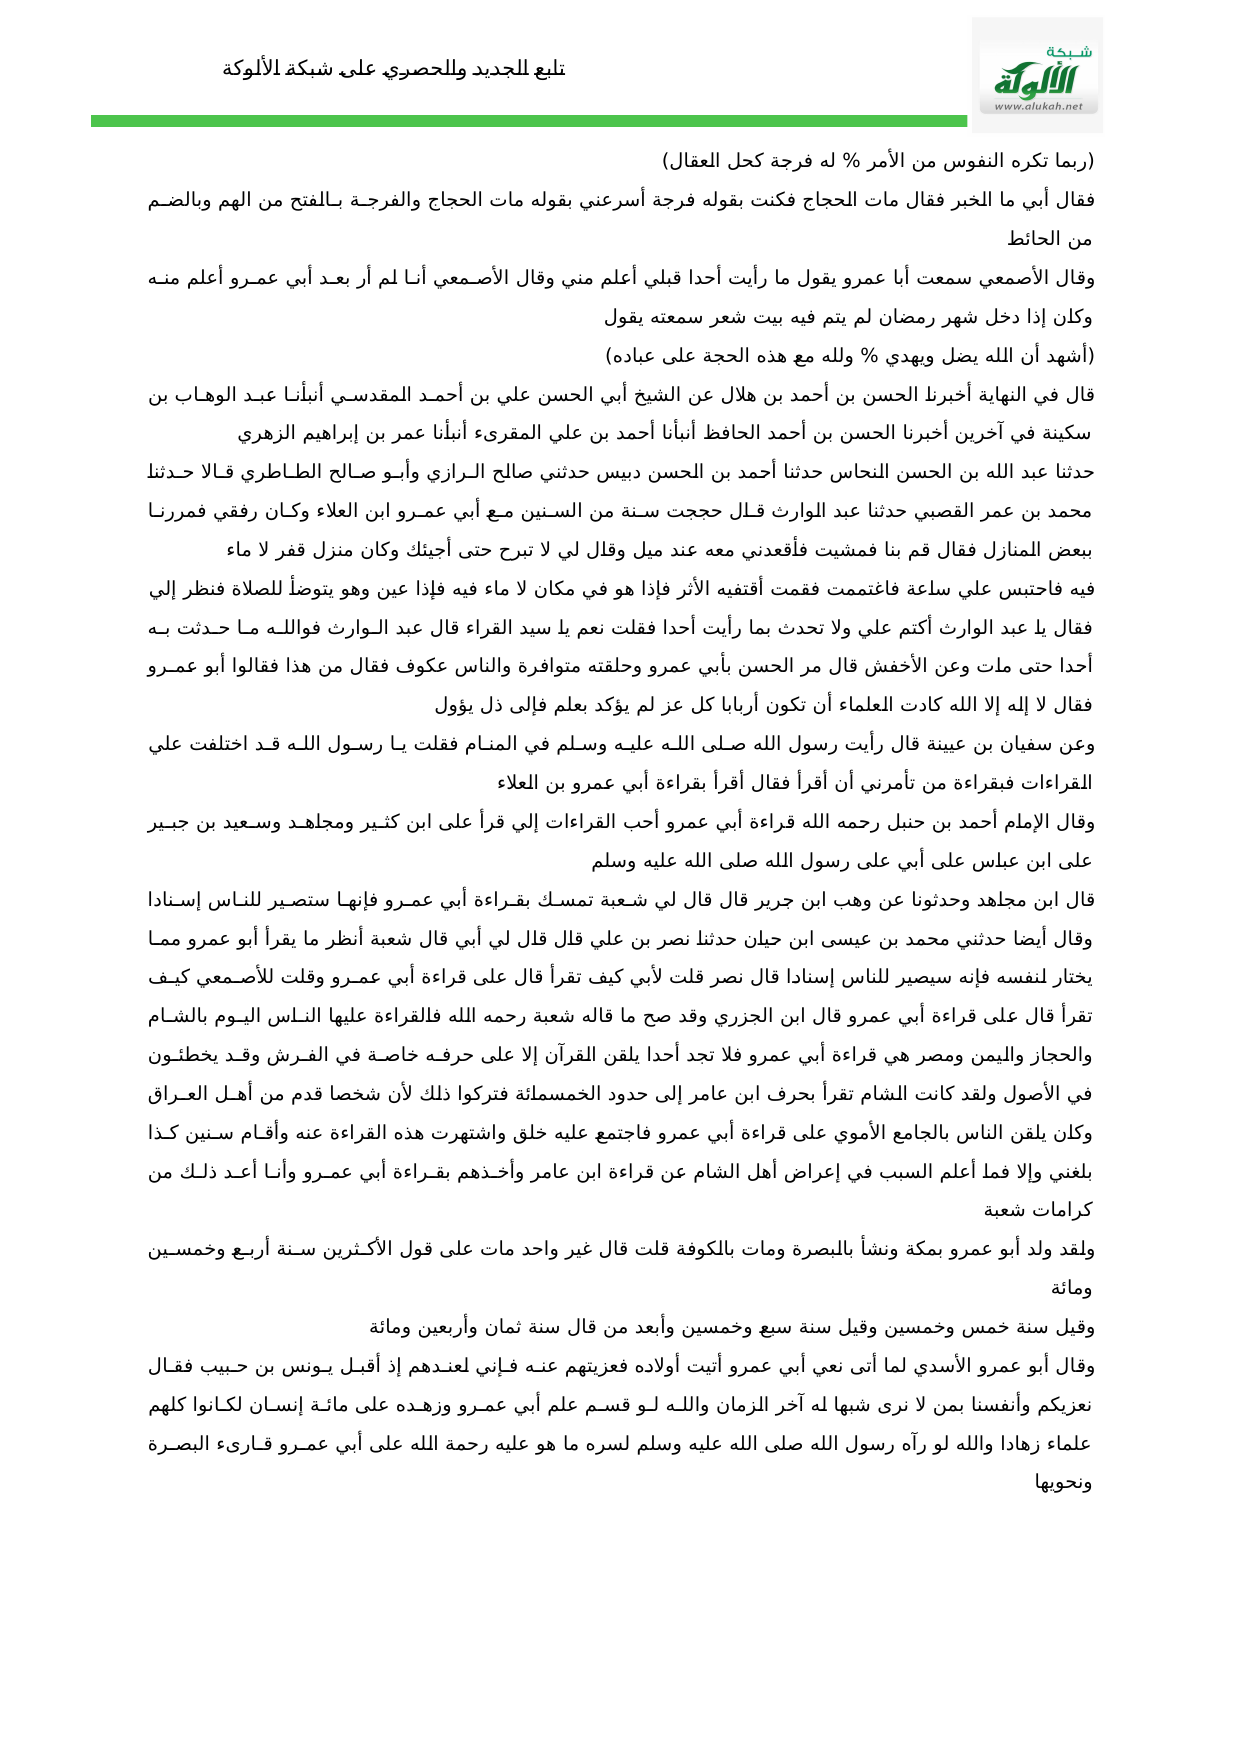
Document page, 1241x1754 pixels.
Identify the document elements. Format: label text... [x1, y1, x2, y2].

text وقال الأصمعي سمعت أبا عمرو يقول ما رأيت أحدا قبلي أعلم مني وقال الأصمعي أنا لم أر بعد أبي عمرو أعلم منه وكان إذا دخل شهر رمضان لم يتم فيه بيت شعر سمعته يقول [148, 267, 1095, 344]
text (ربما تكره النفوس من الأمر % له فرجة كحل العقال) [148, 150, 1095, 189]
text حدثنا عبد الله بن الحسن النحاس حدثنا أحمد بن الحسن دبيس حدثني صالح الرازي وأبو صالح الطاطري قالا حدثنا محمد بن عمر القصبي حدثنا عبد الوارث قال حججت سنة من السنين مع أبي عمرو ابن العلاء وكان رفقي فمررنا ببعض المنازل فقال قم بنا فمشيت فأقعدني معه عند ميل وقال لي لا تبرح حتى أجيئك وكان منزل قفر لا ماء [148, 461, 1095, 577]
text ولقد ولد أبو عمرو بمكة ونشأ بالبصرة ومات بالكوفة قلت قال غير واحد مات على قول الأكثرين سنة أربع وخمسين ومائة [148, 1238, 1095, 1316]
text وقال الإمام أحمد بن حنبل رحمه الله قراءة أبي عمرو أحب القراءات إلي قرأ على ابن كثير ومجاهد وسعيد بن جبير على ابن عباس على أبي على رسول الله صلى الله عليه وسلم [148, 811, 1095, 888]
text وعن سفيان بن عيينة قال رأيت رسول الله صلى الله عليه وسلم في المنام فقلت يا رسول الله قد اختلفت علي القراءات فبقراءة من تأمرني أن أقرأ فقال أقرأ بقراءة أبي عمرو بن العلاء [148, 733, 1095, 811]
text وقال أبو عمرو الأسدي لما أتى نعي أبي عمرو أتيت أولاده فعزيتهم عنه فإني لعندهم إذ أقبل يونس بن حبيب فقال نعزيكم وأنفسنا بمن لا نرى شبها له آخر الزمان والله لو قسم علم أبي عمرو وزهده على مائة إنسان لكانوا كلهم علماء زهادا والله لو رآه رسول الله صلى الله عليه وسلم لسره ما هو عليه رحمة الله على أبي عمرو قارىء البصرة ونحويها [148, 1354, 1095, 1510]
text فيه فاحتبس علي ساعة فاغتممت فقمت أقتفيه الأثر فإذا هو في مكان لا ماء فيه فإذا عين وهو يتوضأ للصلاة فنظر إلي فقال يا عبد الوارث أكتم علي ولا تحدث بما رأيت أحدا فقلت نعم يا سيد القراء قال عبد الوارث فوالله ما حدثت به أحدا حتى مات وعن الأخفش قال مر الحسن بأبي عمرو وحلقته متوافرة والناس عكوف فقال من هذا فقالوا أبو عمرو فقال لا إله إلا الله كادت العلماء أن تكون أربابا كل عز لم يؤكد بعلم فإلى ذل يؤول [148, 577, 1095, 733]
text (أشهد أن الله يضل ويهدي % ولله مع هذه الحجة على عباده) [148, 344, 1095, 383]
text قال ابن مجاهد وحدثونا عن وهب ابن جرير قال قال لي شعبة تمسك بقراءة أبي عمرو فإنها ستصير للناس إسنادا وقال أيضا حدثني محمد بن عيسى ابن حيان حدثنا نصر بن علي قال قال لي أبي قال شعبة أنظر ما يقرأ أبو عمرو مما يختار لنفسه فإنه سيصير للناس إسنادا قال نصر قلت لأبي كيف تقرأ قال على قراءة أبي عمرو وقلت للأصمعي كيف تقرأ قال على قراءة أبي عمرو قال ابن الجزري وقد صح ما قاله شعبة رحمه الله فالقراءة عليها الناس اليوم بالشام والحجاز واليمن ومصر هي قراءة أبي عمرو فلا تجد أحدا يلقن القرآن إلا على حرفه خاصة في الفرش وقد يخطئون في الأصول ولقد كانت الشام تقرأ بحرف ابن عامر إلى حدود الخمسمائة فتركوا ذلك لأن شخصا قدم من أهل العراق وكان يلقن الناس بالجامع الأموي على قراءة أبي عمرو فاجتمع عليه خلق واشتهرت هذه القراءة عنه وأقام سنين كذا بلغني وإلا فما أعلم السبب في إعراض أهل الشام عن قراءة ابن عامر وأخذهم بقراءة أبي عمرو وأنا أعد ذلك من كرامات شعبة [148, 888, 1095, 1238]
text وقيل سنة خمس وخمسين وقيل سنة سبع وخمسين وأبعد من قال سنة ثمان وأربعين ومائة [148, 1316, 1095, 1354]
text قال في النهاية أخبرنا الحسن بن أحمد بن هلال عن الشيخ أبي الحسن علي بن أحمد المقدسي أنبأنا عبد الوهاب بن سكينة في آخرين أخبرنا الحسن بن أحمد الحافظ أنبأنا أحمد بن علي المقرىء أنبأنا عمر بن إبراهيم الزهري [148, 383, 1095, 461]
text فقال أبي ما الخبر فقال مات الحجاج فكنت بقوله فرجة أسرعني بقوله مات الحجاج والفرجة بالفتح من الهم وبالضم من الحائط [148, 189, 1095, 267]
